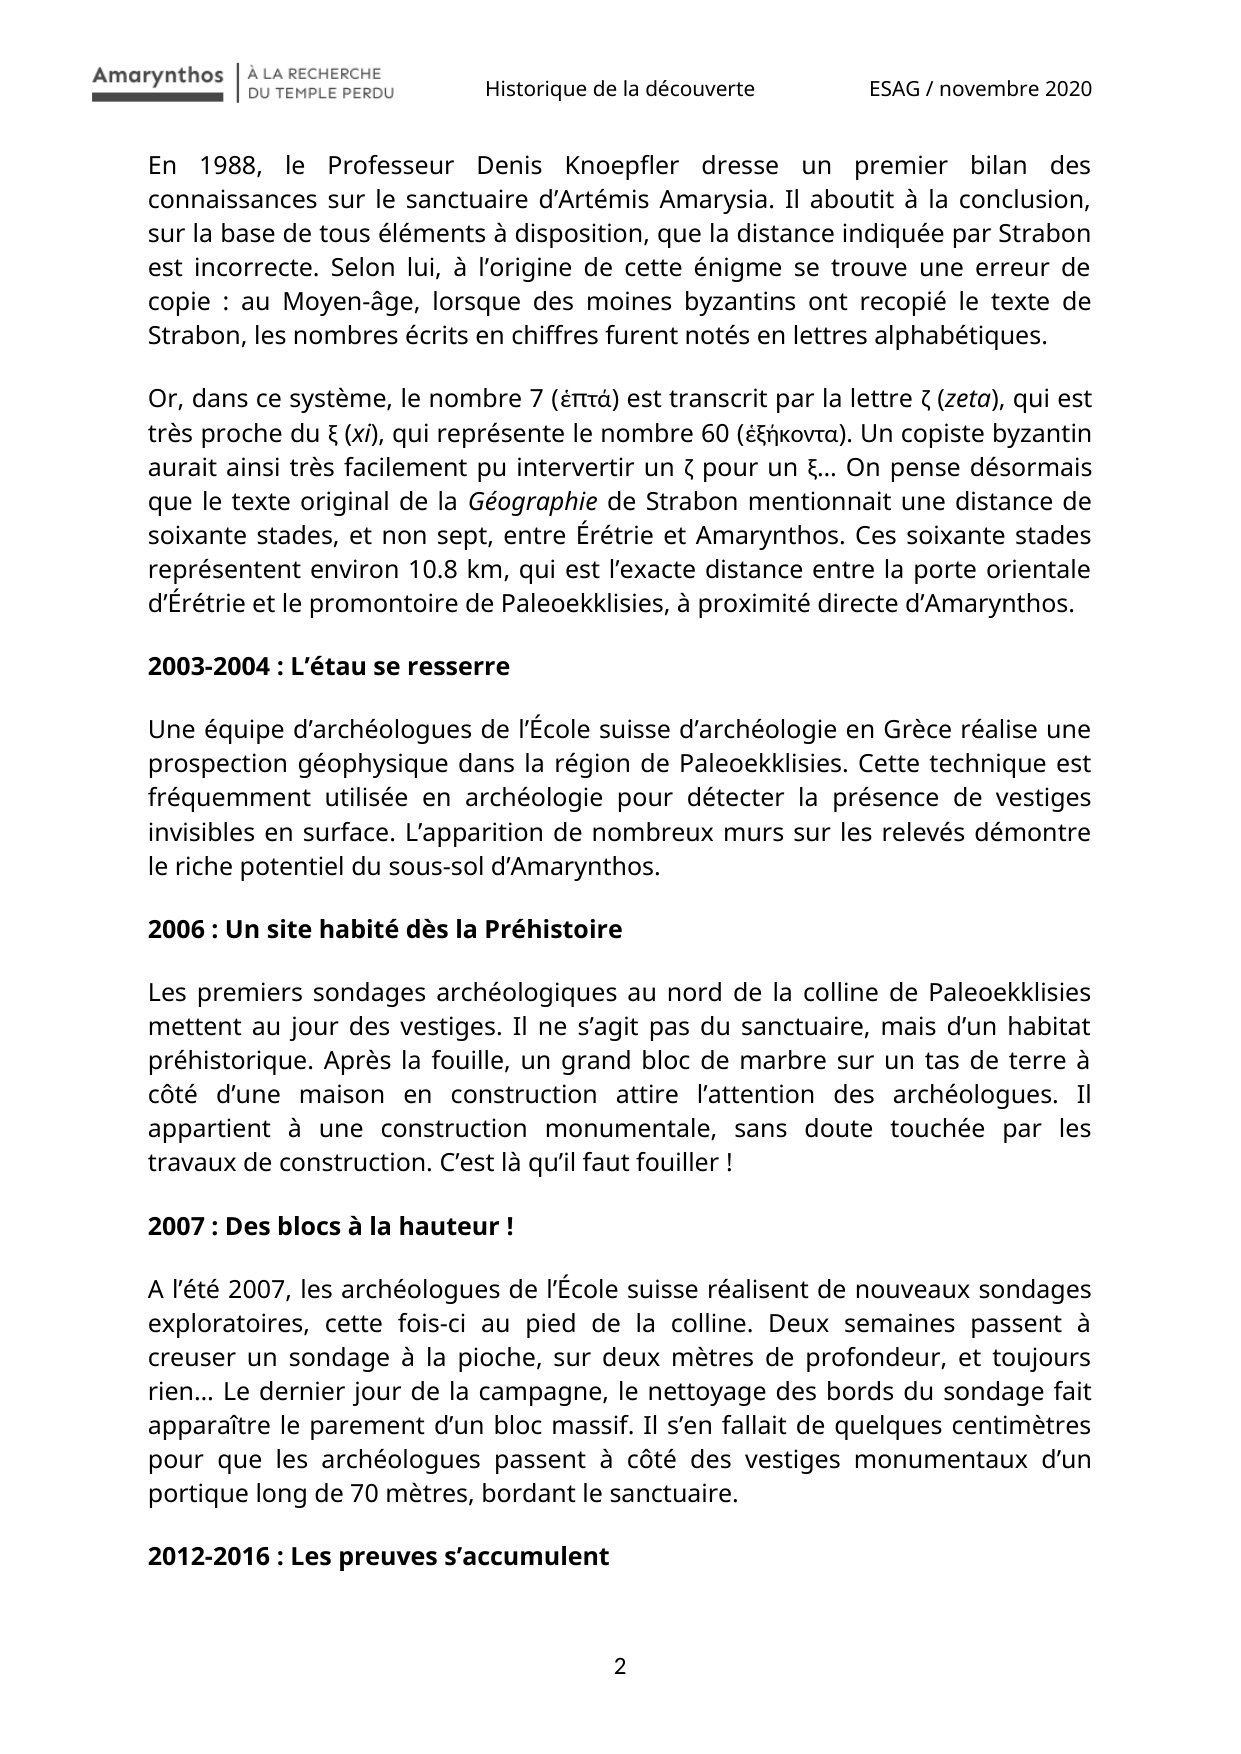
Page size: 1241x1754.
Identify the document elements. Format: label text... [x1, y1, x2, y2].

text En 1988, le Professeur Denis Knoepfler dresse un premier bilan des connaissances sur le sanctuaire d’Artémis Amarysia. Il aboutit à la conclusion, sur la base de tous éléments à disposition, que la distance indiquée par Strabon est incorrecte. Selon lui, à l’origine de cette énigme se trouve une erreur de copie : au Moyen-âge, lorsque des moines byzantins ont recopié le texte de Strabon, les nombres écrits en chiffres furent notés en lettres alphabétiques. [148, 148, 1093, 352]
text A l’été 2007, les archéologues de l’École suisse réalisent de nouveaux sondages exploratoires, cette fois-ci au pied de la colline. Deux semaines passent à creuser un sondage à la pioche, sur deux mètres de profondeur, et toujours rien… Le dernier jour de la campagne, le nettoyage des bords du sondage fait apparaître le parement d’un bloc massif. Il s’en fallait de quelques centimètres pour que les archéologues passent à côté des vestiges monumentaux d’un portique long de 70 mètres, bordant le sanctuaire. [148, 1271, 1093, 1510]
text 2012-2016 : Les preuves s’accumulent [148, 1539, 1093, 1573]
text Les premiers sondages archéologiques au nord de la colline de Paleoekklisies mettent au jour des vestiges. Il ne s’agit pas du sanctuaire, mais d’un habitat préhistorique. Après la fouille, un grand bloc de marbre sur un tas de terre à côté d’une maison en construction attire l’attention des archéologues. Il appartient à une construction monumentale, sans doute touchée par les travaux de construction. C’est là qu’il faut fouiller ! [148, 975, 1093, 1179]
text 2007 : Des blocs à la hauteur ! [148, 1208, 1093, 1242]
text 2006 : Un site habité dès la Préhistoire [148, 911, 1093, 946]
picture [82, 56, 403, 112]
text Une équipe d’archéologues de l’École suisse d’archéologie en Grèce réalise une prospection géophysique dans la région de Paleoekklisies. Cette technique est fréquemment utilisée en archéologie pour détecter la présence de vestiges invisibles en surface. L’apparition de nombreux murs sur les relevés démontre le riche potentiel du sous-sol d’Amarynthos. [148, 712, 1093, 882]
text 2003-2004 : L’étau se resserre [148, 649, 1093, 683]
text Or, dans ce système, le nombre 7 (ἑπτά) est transcrit par la lettre ζ (zeta), qui est très proche du ξ (xi), qui représente le nombre 60 (ἑξήκοντα). Un copiste byzantin aurait ainsi très facilement pu intervertir un ζ pour un ξ… On pense désormais que le texte original de la Géographie de Strabon mentionnait une distance de soixante stades, et non sept, entre Érétrie et Amarynthos. Ces soixante stades représentent environ 10.8 km, qui est l’exacte distance entre la porte orientale d’Érétrie et le promontoire de Paleoekklisies, à proximité directe d’Amarynthos. [148, 381, 1093, 619]
